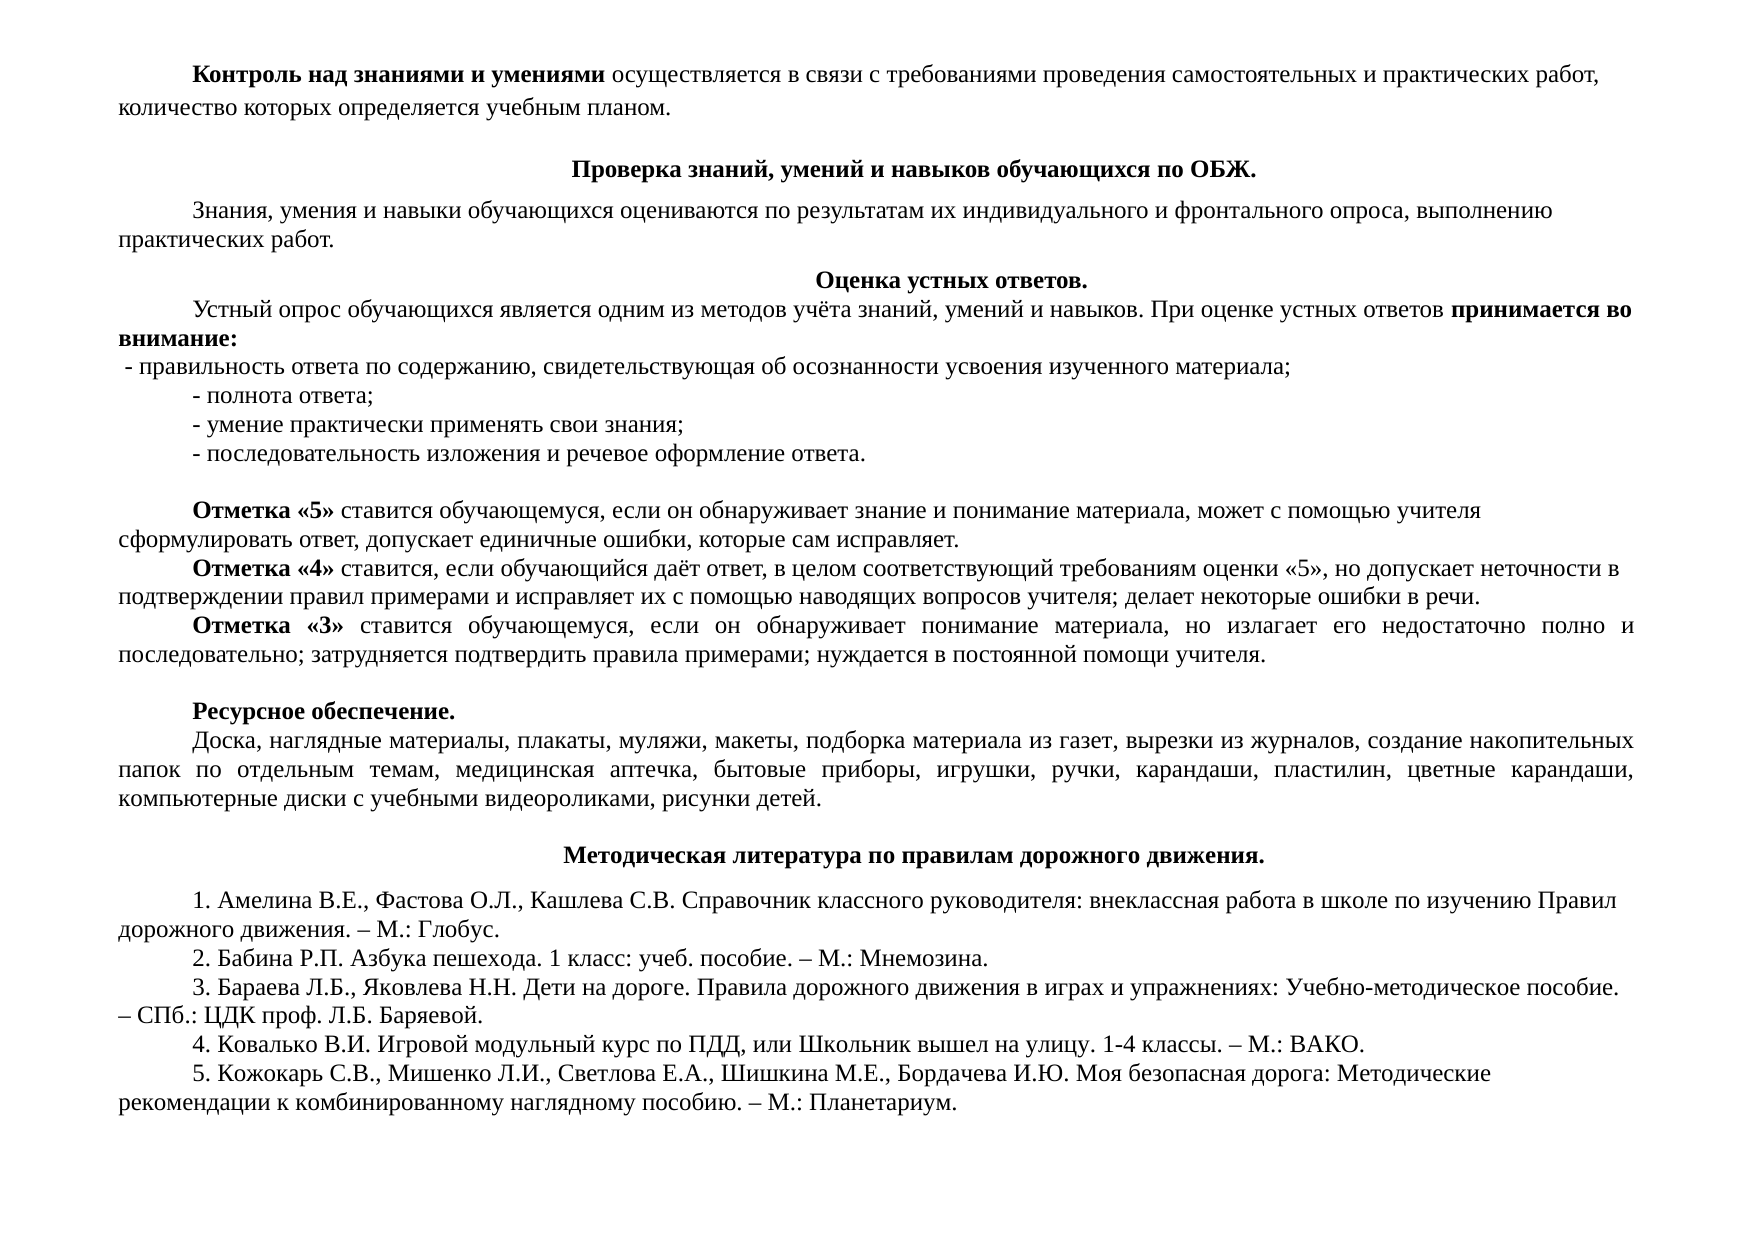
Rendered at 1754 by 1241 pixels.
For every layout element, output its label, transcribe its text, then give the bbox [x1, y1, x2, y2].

text 5. Кожокарь С.В., Мишенко Л.И., Светлова Е.А., Шишкина М.Е., Бордачева И.Ю. Моя безопасная дорога: Методические рекомендации к комбинированному наглядному пособию. – М.: Планетариум. [118, 1058, 1636, 1116]
text 2. Бабина Р.П. Азбука пешехода. 1 класс: учеб. пособие. – М.: Мнемозина. [118, 943, 1636, 972]
text - умение практически применять свои знания; [118, 409, 1636, 438]
text - правильность ответа по содержанию, свидетельствующая об осознанности усвоения изученного материала; [118, 351, 1636, 380]
text Отметка «3» ставится обучающемуся, если он обнаруживает понимание материала, но излагает его недостаточно полно и последовательно; затрудняется подтвердить правила примерами; нуждается в постоянной помощи учителя. [118, 610, 1636, 668]
text - последовательность изложения и речевое оформление ответа. [118, 438, 1636, 466]
text Проверка знаний, умений и навыков обучающихся по ОБЖ. [118, 154, 1636, 183]
text - полнота ответа; [118, 380, 1636, 409]
text 3. Бараева Л.Б., Яковлева Н.Н. Дети на дороге. Правила дорожного движения в играх и упражнениях: Учебно-методическое пособие. – СПб.: ЦДК проф. Л.Б. Баряевой. [118, 972, 1636, 1029]
text Методическая литература по правилам дорожного движения. [118, 840, 1636, 869]
text Ресурсное обеспечение. [118, 696, 1636, 725]
text Контроль над знаниями и умениями осуществляется в связи с требованиями проведения самостоятельных и практических работ, количество которых определяется учебным планом. [118, 59, 1636, 121]
text Оценка устных ответов. [193, 265, 1636, 294]
text 4. Ковалько В.И. Игровой модульный курс по ПДД, или Школьник вышел на улицу. 1-4 классы. – М.: ВАКО. [118, 1029, 1636, 1058]
text Отметка «4» ставится, если обучающийся даёт ответ, в целом соответствующий требованиям оценки «5», но допускает неточности в подтверждении правил примерами и исправляет их с помощью наводящих вопросов учителя; делает некоторые ошибки в речи. [118, 553, 1636, 610]
text 1. Амелина В.Е., Фастова О.Л., Кашлева С.В. Справочник классного руководителя: внеклассная работа в школе по изучению Правил дорожного движения. – М.: Глобус. [118, 886, 1636, 943]
text Доска, наглядные материалы, плакаты, муляжи, макеты, подборка материала из газет, вырезки из журналов, создание накопительных папок по отдельным темам, медицинская аптечка, бытовые приборы, игрушки, ручки, карандаши, пластилин, цветные карандаши, компьютерные диски с учебными видеороликами, рисунки детей. [118, 725, 1636, 811]
text Устный опрос обучающихся является одним из методов учёта знаний, умений и навыков. При оценке устных ответов принимается во внимание: [118, 294, 1636, 351]
text Отметка «5» ставится обучающемуся, если он обнаруживает знание и понимание материала, может с помощью учителя сформулировать ответ, допускает единичные ошибки, которые сам исправляет. [118, 495, 1636, 553]
text Знания, умения и навыки обучающихся оцениваются по результатам их индивидуального и фронтального опроса, выполнению практических работ. [118, 195, 1636, 253]
